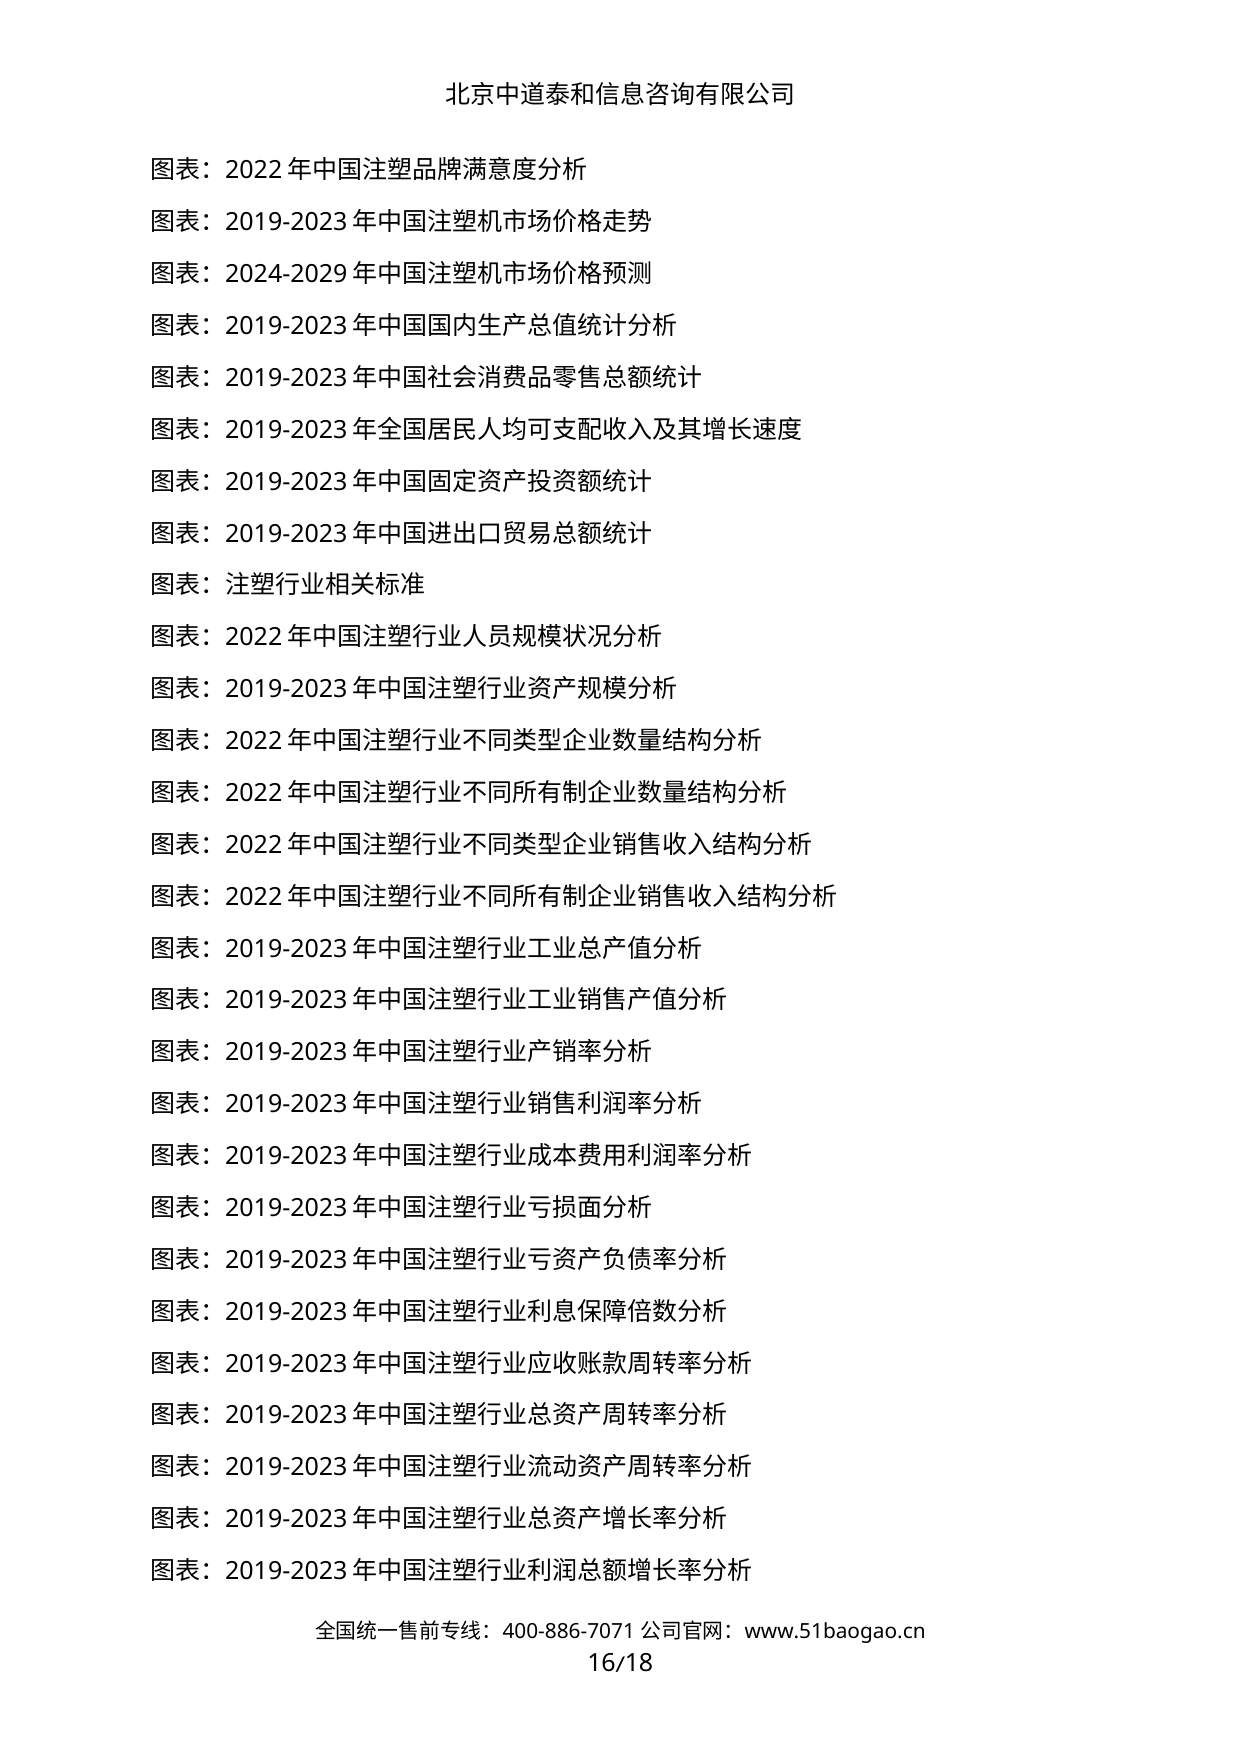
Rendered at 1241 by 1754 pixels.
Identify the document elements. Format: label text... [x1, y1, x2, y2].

text 图表：2022年中国注塑行业不同所有制企业销售收入结构分析 [150, 876, 1090, 912]
text 图表：2019-2023年中国注塑行业亏损面分析 [150, 1187, 1090, 1224]
text 图表：2019-2023年中国注塑机市场价格走势 [150, 202, 1090, 238]
text 图表：2019-2023年中国注塑行业工业总产值分析 [150, 928, 1090, 964]
text 图表：2019-2023年中国注塑行业利息保障倍数分析 [150, 1291, 1090, 1327]
text 图表：注塑行业相关标准 [150, 565, 1090, 601]
text 图表：2019-2023年中国注塑行业总资产周转率分析 [150, 1395, 1090, 1431]
text 图表：2022年中国注塑品牌满意度分析 [150, 150, 1090, 186]
text 图表：2019-2023年中国注塑行业产销率分析 [150, 1032, 1090, 1068]
text 图表：2022年中国注塑行业不同类型企业数量结构分析 [150, 721, 1090, 757]
text 图表：2022年中国注塑行业不同所有制企业数量结构分析 [150, 772, 1090, 809]
text 图表：2019-2023年中国注塑行业利润总额增长率分析 [150, 1551, 1090, 1587]
text 图表：2019-2023年全国居民人均可支配收入及其增长速度 [150, 409, 1090, 446]
text 图表：2019-2023年中国注塑行业资产规模分析 [150, 669, 1090, 705]
text 图表：2019-2023年中国进出口贸易总额统计 [150, 513, 1090, 549]
text 图表：2019-2023年中国注塑行业成本费用利润率分析 [150, 1136, 1090, 1172]
text 图表：2019-2023年中国国内生产总值统计分析 [150, 306, 1090, 342]
text 图表：2019-2023年中国注塑行业销售利润率分析 [150, 1084, 1090, 1120]
text 图表：2019-2023年中国注塑行业应收账款周转率分析 [150, 1343, 1090, 1379]
text 图表：2022年中国注塑行业不同类型企业销售收入结构分析 [150, 824, 1090, 861]
text 图表：2019-2023年中国固定资产投资额统计 [150, 461, 1090, 497]
text 图表：2022年中国注塑行业人员规模状况分析 [150, 617, 1090, 653]
text 图表：2024-2029年中国注塑机市场价格预测 [150, 254, 1090, 290]
text 图表：2019-2023年中国注塑行业流动资产周转率分析 [150, 1447, 1090, 1483]
text 图表：2019-2023年中国社会消费品零售总额统计 [150, 357, 1090, 394]
text 图表：2019-2023年中国注塑行业工业销售产值分析 [150, 980, 1090, 1016]
text 图表：2019-2023年中国注塑行业亏资产负债率分析 [150, 1239, 1090, 1276]
text 图表：2019-2023年中国注塑行业总资产增长率分析 [150, 1499, 1090, 1535]
